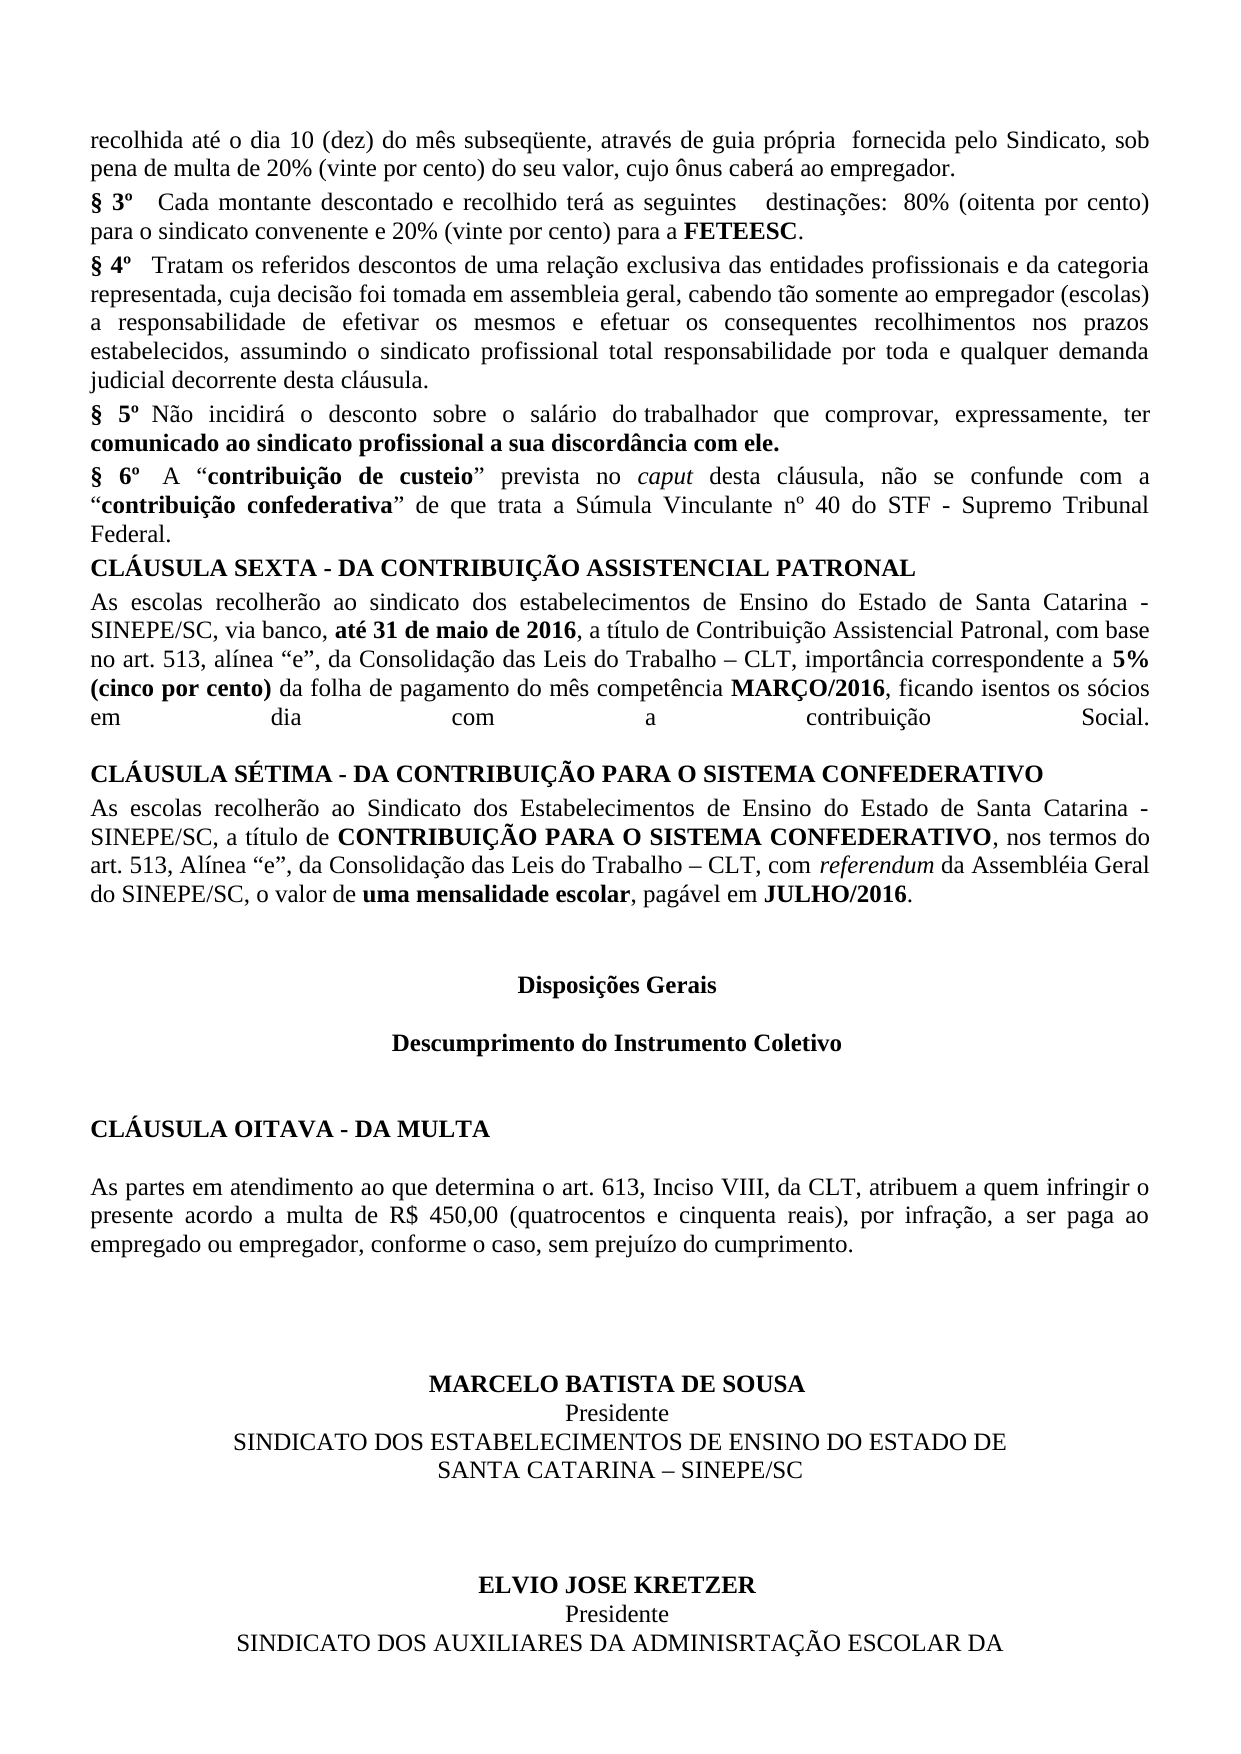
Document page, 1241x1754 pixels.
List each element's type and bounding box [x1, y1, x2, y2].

table_header [89, 118, 1152, 1658]
